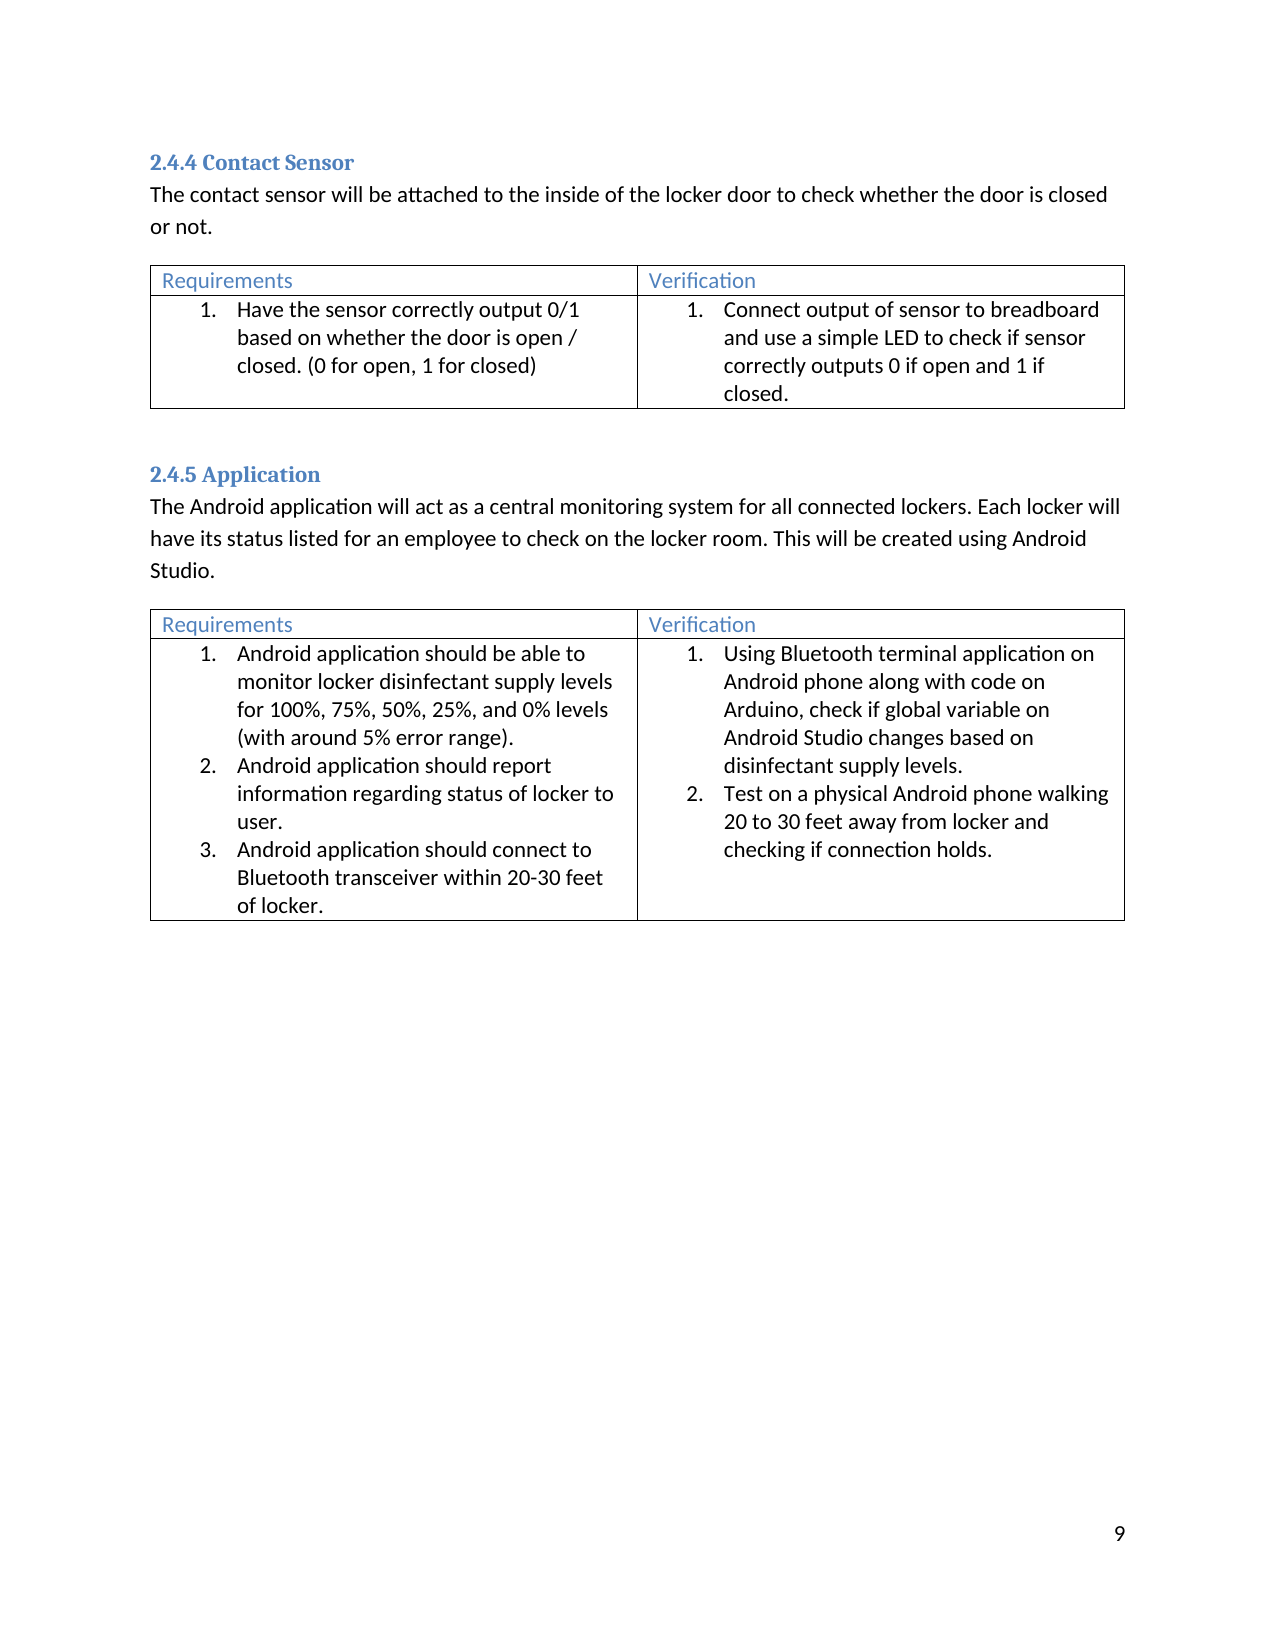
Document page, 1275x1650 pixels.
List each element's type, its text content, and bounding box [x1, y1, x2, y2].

text The contact sensor will be attached to the inside of the locker door to check whether the door is closed or not. [150, 180, 1125, 240]
table_cell Using Bluetooth terminal application on Android phone along with code on Arduino, check if global variable on Android Studio changes based on disinfectant supply levels. Test on a physical Android phone walking 20 to 30 feet away from locker and checking if connection holds. [638, 639, 1124, 919]
table_cell Connect output of sensor to breadboard and use a simple LED to check if sensor correctly outputs 0 if open and 1 if closed. [638, 296, 1124, 408]
table_header Verification [638, 610, 1124, 638]
subtitle 2.4.4 Contact Sensor [150, 150, 1125, 176]
subtitle 2.4.5 Application [150, 462, 1125, 488]
table_cell Have the sensor correctly output 0/1 based on whether the door is open / closed. (0 for open, 1 for closed) [151, 296, 637, 408]
text The Android application will act as a central monitoring system for all connected lockers. Each locker will have its status listed for an employee to check on the locker room. This will be created using Android Studio. [150, 492, 1125, 584]
table_header Requirements [151, 610, 637, 638]
table_header Verification [638, 266, 1124, 294]
table_cell Android application should be able to monitor locker disinfectant supply levels for 100%, 75%, 50%, 25%, and 0% levels (with around 5% error range). Android application should report information regarding status of locker to user. Android application should connect to Bluetooth transceiver within 20-30 feet of locker. [151, 639, 637, 919]
table_header Requirements [151, 266, 637, 294]
